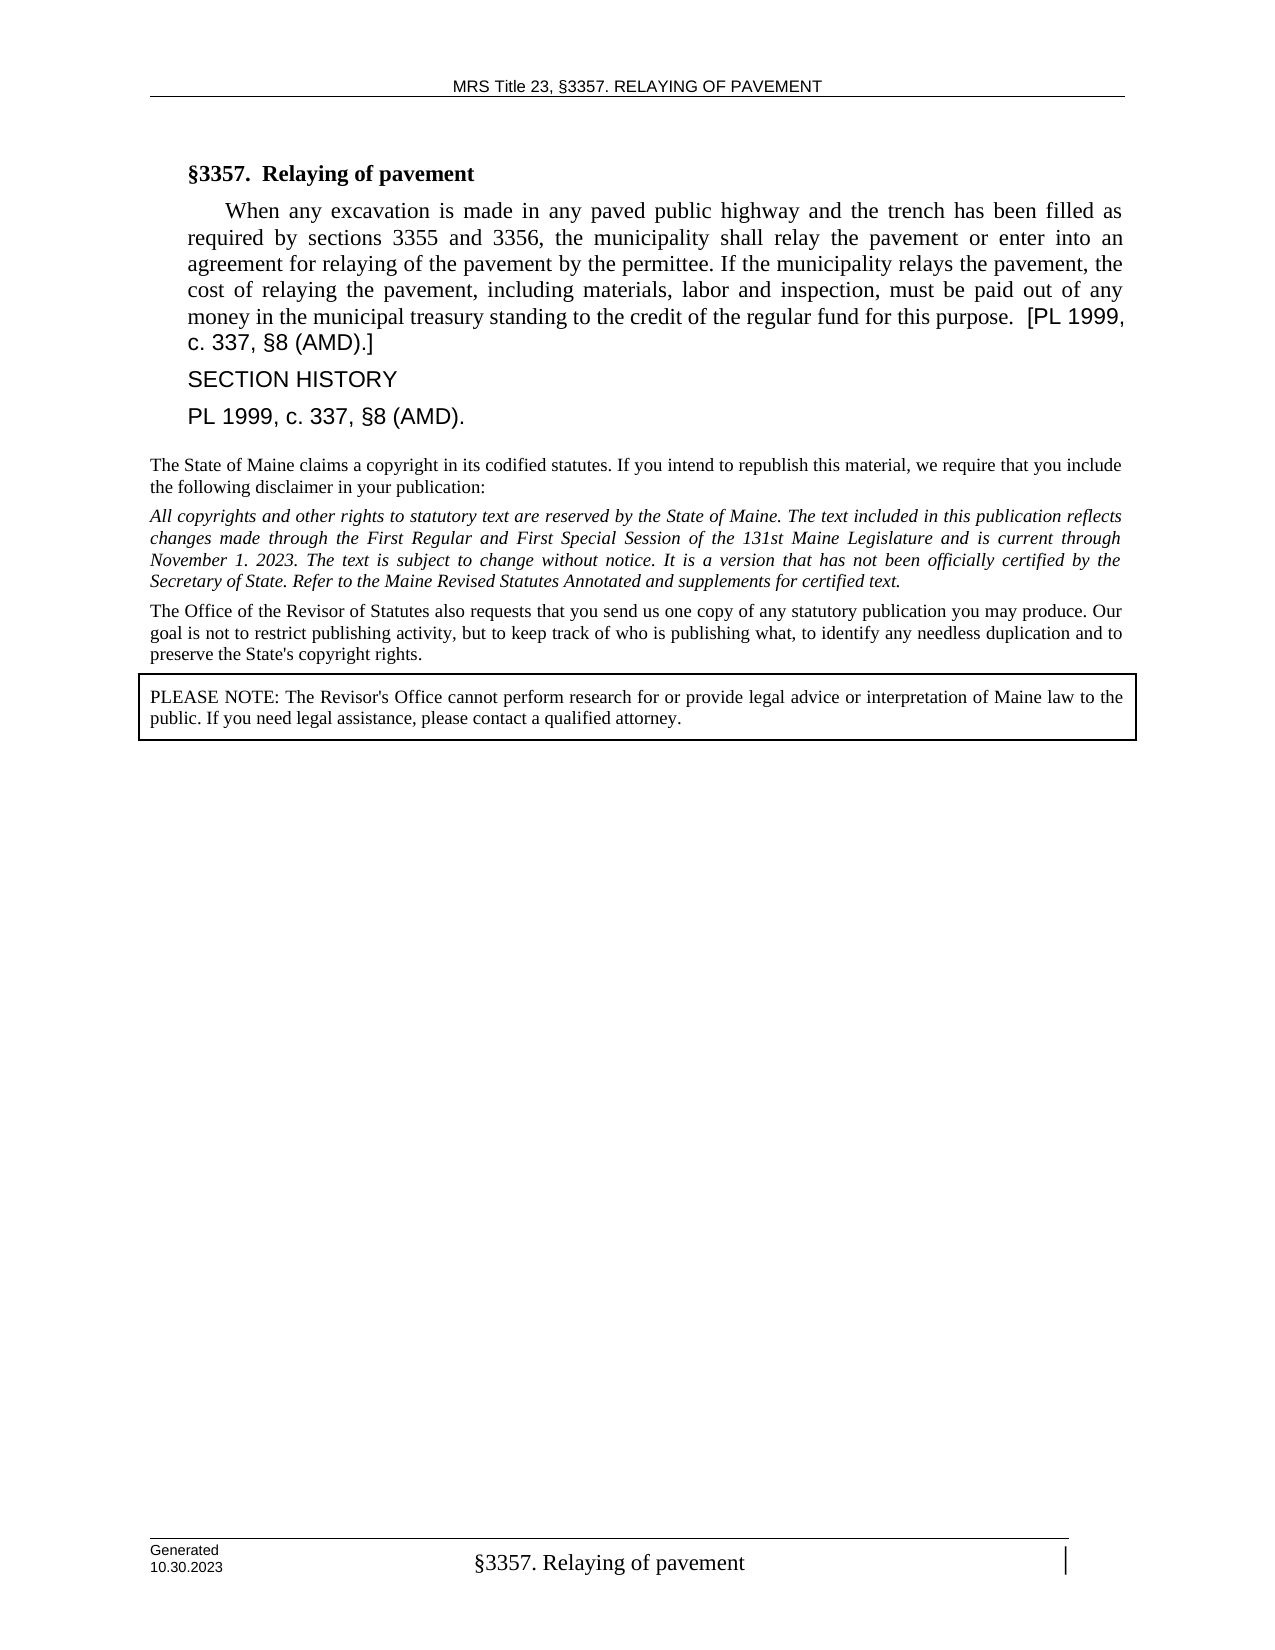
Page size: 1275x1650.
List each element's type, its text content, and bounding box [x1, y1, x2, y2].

text SECTION HISTORY [187, 366, 1125, 392]
text All copyrights and other rights to statutory text are reserved by the State of Maine. The text included in this publication reflects changes made through the First Regular and First Special Session of the 131st Maine Legislature and is current through November 1. 2023 . The text is subject to change without notice. It is a version that has not been officially certified by the Secretary of State. Refer to the Maine Revised Statutes Annotated and supplements for certified text. [150, 505, 1125, 592]
text The Office of the Revisor of Statutes also requests that you send us one copy of any statutory publication you may produce. Our goal is not to restrict publishing activity, but to keep track of who is publishing what, to identify any needless duplication and to preserve the State's copyright rights. [150, 600, 1125, 665]
text PLEASE NOTE: The Revisor's Office cannot perform research for or provide legal advice or interpretation of Maine law to the public. If you need legal assistance, please contact a qualified attorney. [140, 675, 1135, 739]
text PL 1999, c. 337, §8 (AMD). [187, 403, 1125, 429]
text When any excavation is made in any paved public highway and the trench has been filled as required by sections 3355 and 3356, the municipality shall relay the pavement or enter into an agreement for relaying of the pavement by the permittee. If the municipality relays the pavement, the cost of relaying the pavement, including materials, labor and inspection, must be paid out of any money in the municipal treasury standing to the credit of the regular fund for this purpose. [PL 1999, c. 337, §8 (AMD).] [187, 197, 1125, 355]
text The State of Maine claims a copyright in its codified statutes. If you intend to republish this material, we require that you include the following disclaimer in your publication: [150, 454, 1125, 497]
text §3357. Relaying of pavement [187, 160, 1125, 187]
